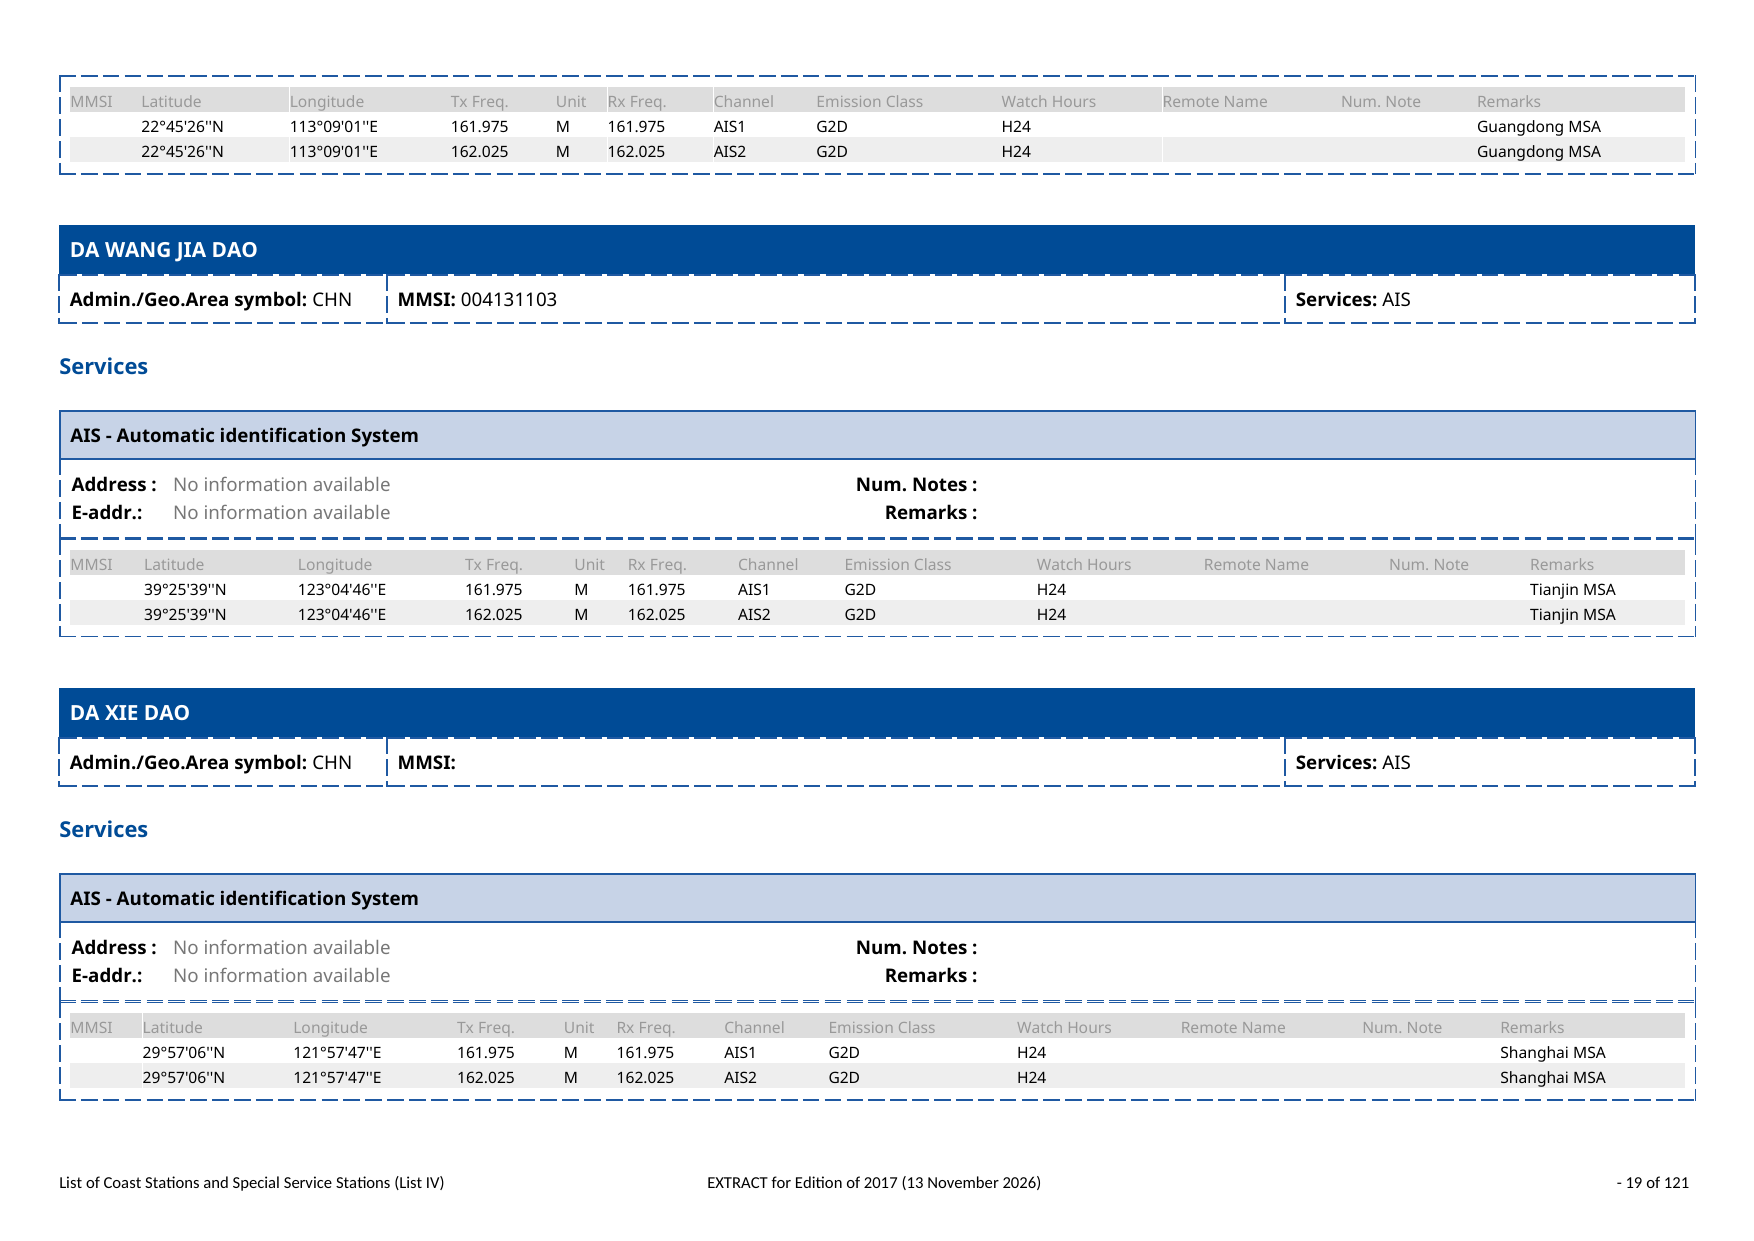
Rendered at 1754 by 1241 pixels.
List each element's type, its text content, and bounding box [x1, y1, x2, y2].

table_header [60, 1001, 1696, 1099]
text Services [59, 351, 1695, 381]
table_header AIS - Automatic identification System [61, 412, 1695, 458]
table_cell Admin./Geo.Area symbol: CHN [59, 737, 387, 785]
table_cell [60, 460, 1696, 537]
table_header AIS - Automatic identification System [61, 875, 1695, 921]
text Services [59, 814, 1695, 844]
table_cell Services: AIS [1285, 274, 1695, 322]
table_cell MMSI: [387, 737, 1285, 785]
table_header [60, 538, 1696, 636]
table_cell MMSI: 004131103 [387, 274, 1285, 322]
table_header [60, 75, 1696, 173]
table_header DA XIE DAO [59, 688, 1695, 737]
table_cell Admin./Geo.Area symbol: CHN [59, 274, 387, 322]
table_cell Services: AIS [1285, 737, 1695, 785]
table_header DA WANG JIA DAO [59, 225, 1695, 274]
table_cell [60, 923, 1696, 1000]
